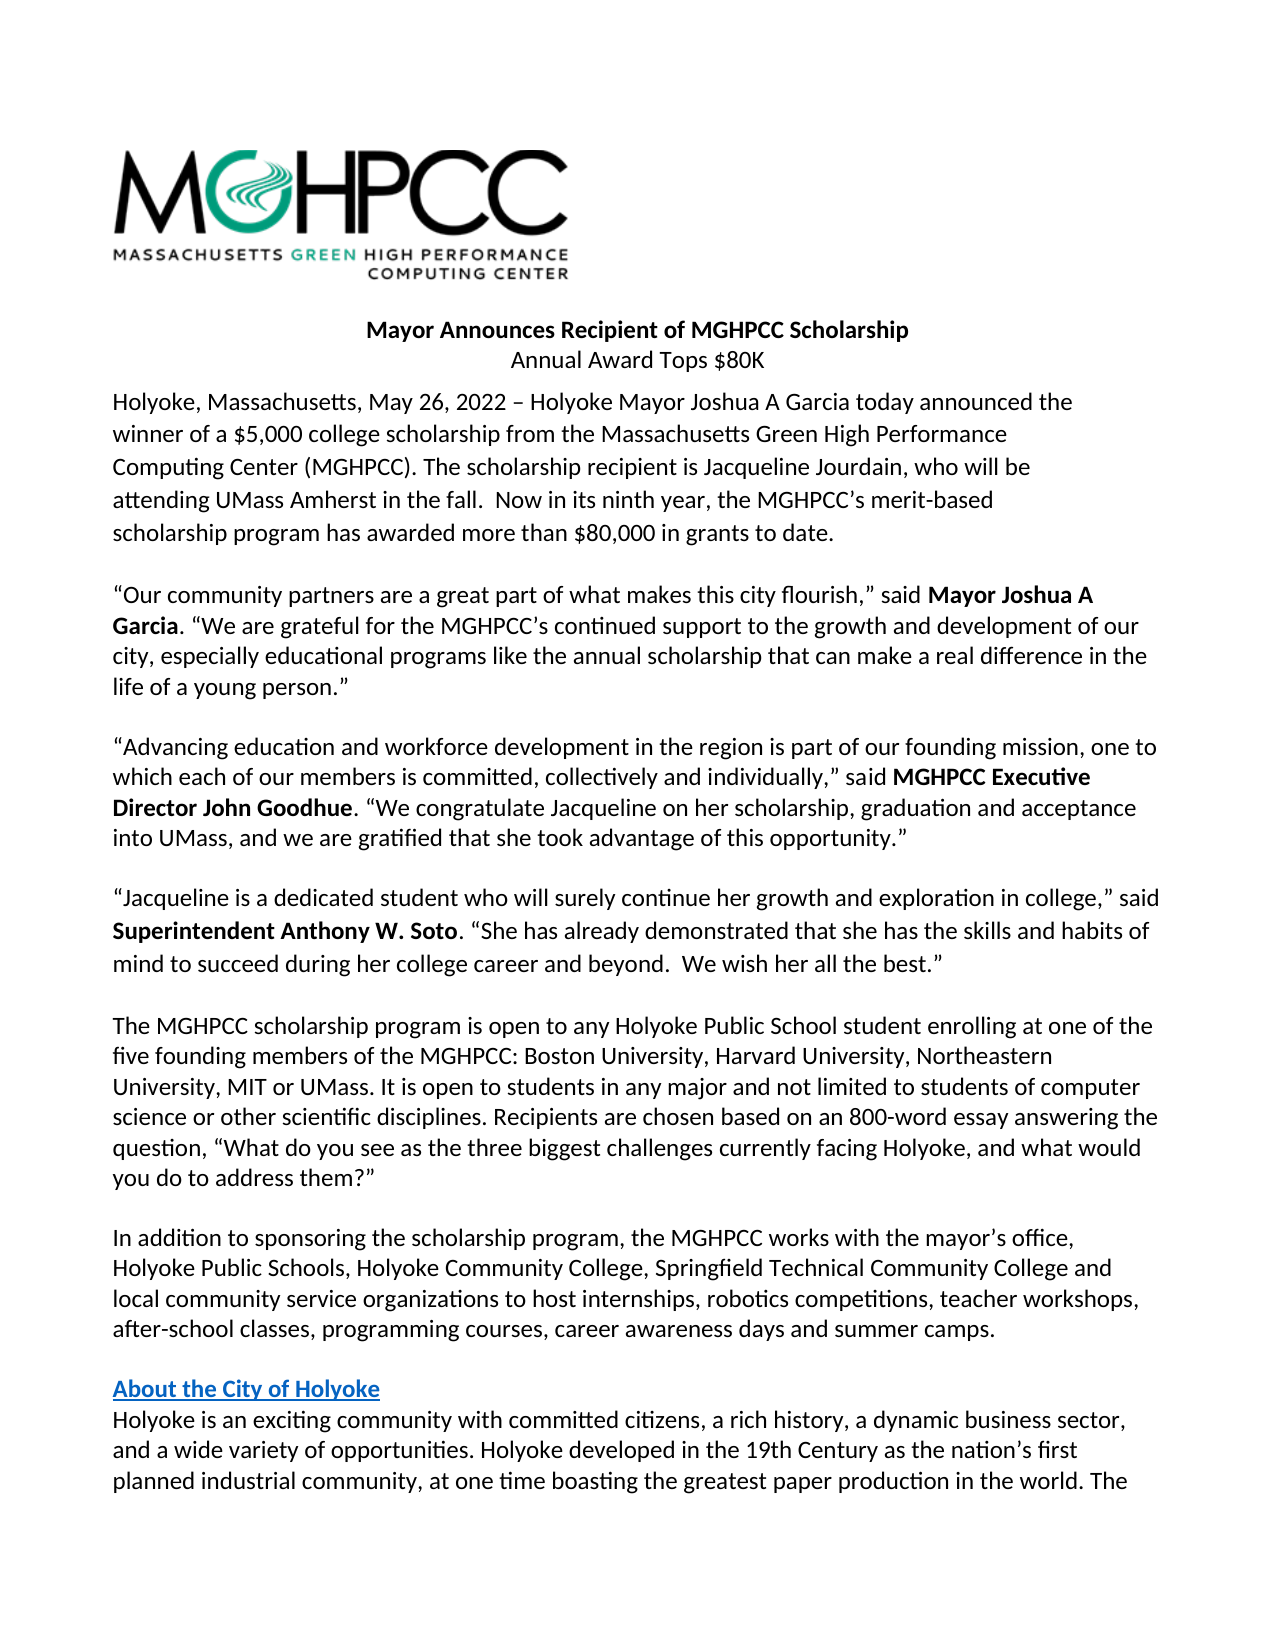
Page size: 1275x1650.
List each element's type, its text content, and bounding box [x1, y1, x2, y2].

text Annual Award Tops $80K [112, 345, 1162, 375]
text Holyoke, Massachusetts, May 26, 2022 – Holyoke Mayor Joshua A Garcia today announced the winner of a $5,000 college scholarship from the Massachusetts Green High Performance Computing Center (MGHPCC). The scholarship recipient is Jacqueline Jourdain, who will be attending UMass Amherst in the fall. Now in its ninth year, the MGHPCC’s merit-based scholarship program has awarded more than $80,000 in grants to date. [112, 386, 1087, 548]
text “Jacqueline is a dedicated student who will surely continue her growth and exploration in college,” said Superintendent Anthony W. Soto. “She has already demonstrated that she has the skills and habits of mind to succeed during her college career and beyond. We wish her all the best.” [112, 882, 1162, 978]
text Mayor Announces Recipient of MGHPCC Scholarship [112, 314, 1162, 345]
text “Our community partners are a great part of what makes this city flourish,” said Mayor Joshua A Garcia. “We are grateful for the MGHPCC’s continued support to the growth and development of our city, especially educational programs like the annual scholarship that can make a real difference in the life of a young person.” [112, 579, 1162, 701]
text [112, 1404, 1162, 1495]
text About the City of Holyoke [112, 1373, 1162, 1404]
picture [112, 150, 577, 285]
text In addition to sponsoring the scholarship program, the MGHPCC works with the mayor’s office, Holyoke Public Schools, Holyoke Community College, Springfield Technical Community College and local community service organizations to host internships, robotics competitions, teacher workshops, after-school classes, programming courses, career awareness days and summer camps. [112, 1222, 1162, 1344]
text The MGHPCC scholarship program is open to any Holyoke Public School student enrolling at one of the five founding members of the MGHPCC: Boston University, Harvard University, Northeastern University, MIT or UMass. It is open to students in any major and not limited to students of computer science or other scientific disciplines. Recipients are chosen based on an 800-word essay answering the question, “What do you see as the three biggest challenges currently facing Holyoke, and what would you do to address them?” [112, 1010, 1162, 1193]
text “Advancing education and workforce development in the region is part of our founding mission, one to which each of our members is committed, collectively and individually,” said MGHPCC Executive Director John Goodhue. “We congratulate Jacqueline on her scholarship, graduation and acceptance into UMass, and we are gratified that she took advantage of this opportunity.” [112, 731, 1162, 853]
